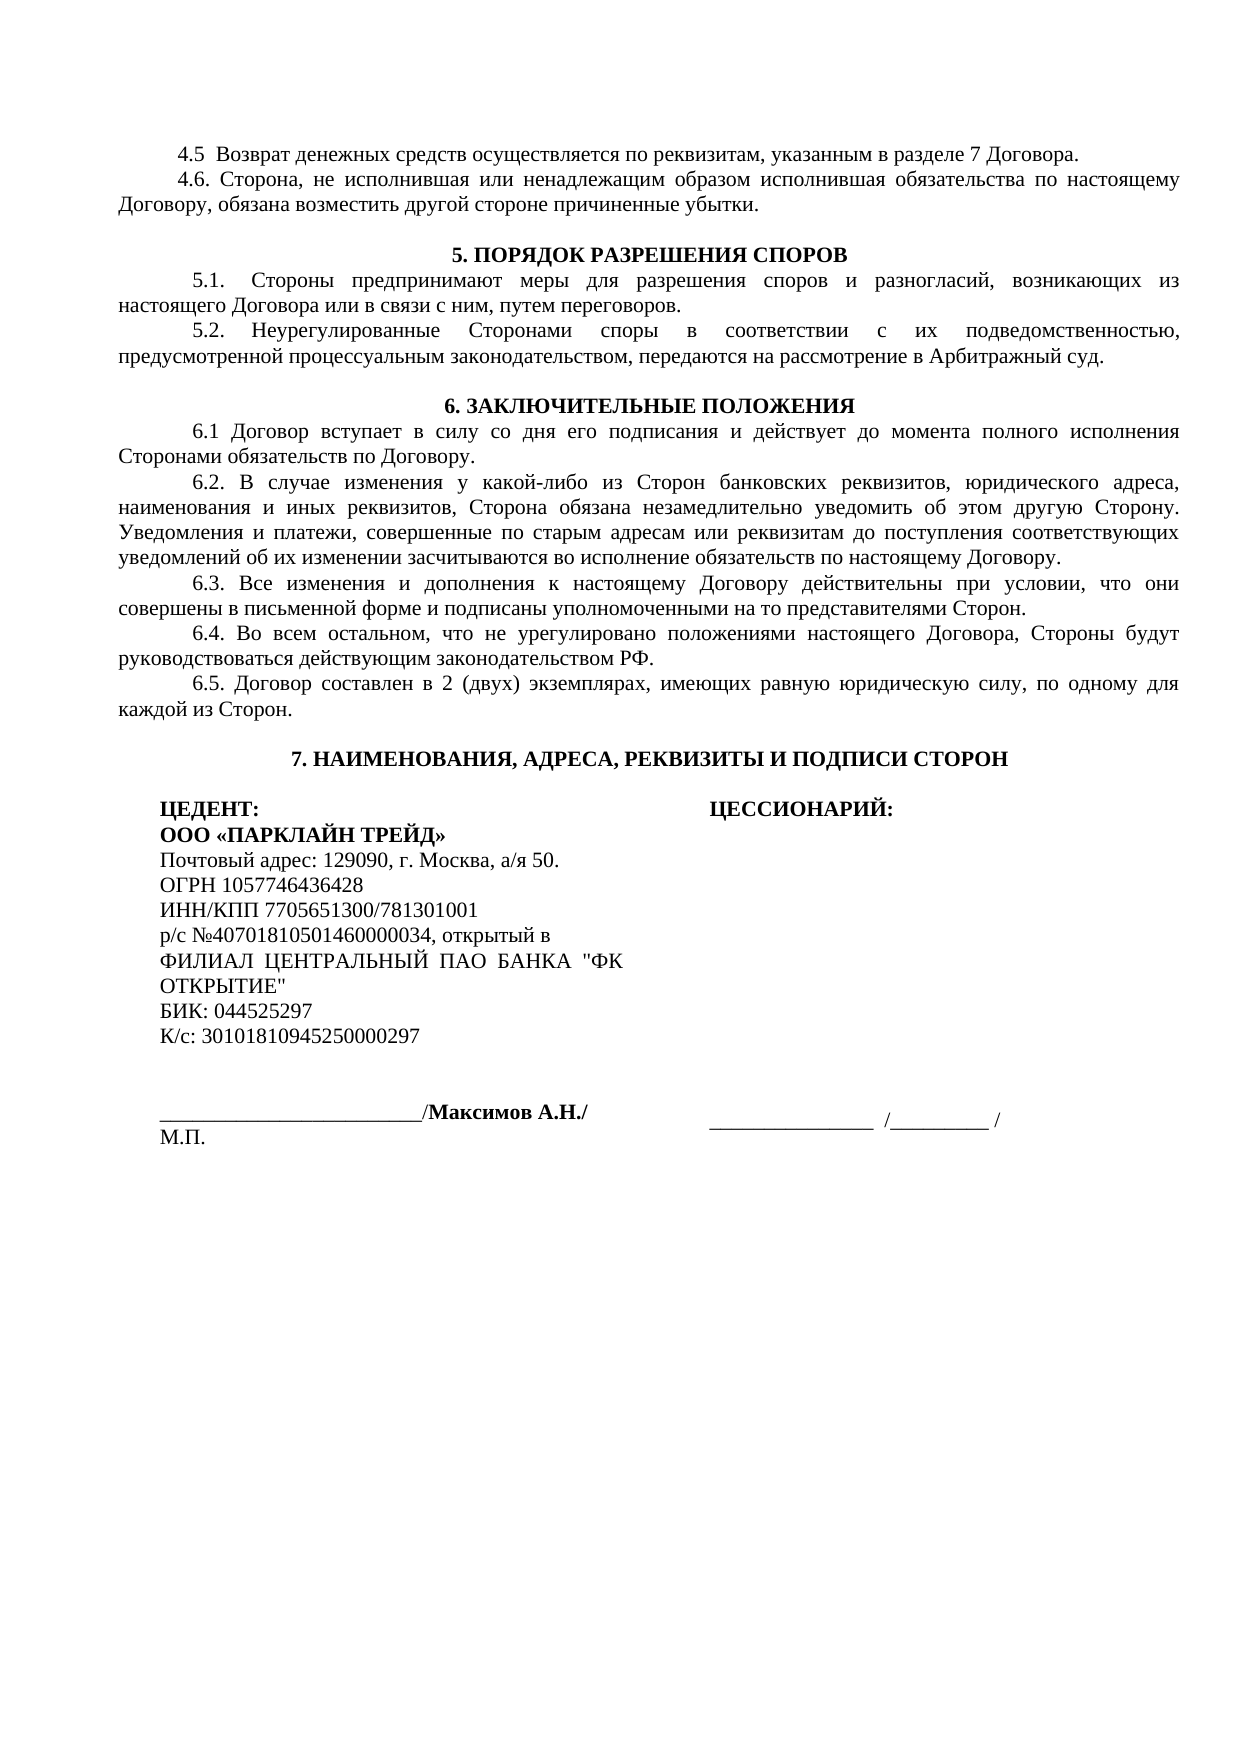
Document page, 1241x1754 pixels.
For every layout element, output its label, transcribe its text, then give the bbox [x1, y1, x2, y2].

text 6.4. Во всем остальном, что не урегулировано положениями настоящего Договора, Стороны будут руководствоваться действующим законодательством РФ. [118, 620, 1181, 670]
text 6.1 Договор вступает в силу со дня его подписания и действует до момента полного исполнения Сторонами обязательств по Договору. [118, 418, 1181, 469]
table_header ЦЕДЕНТ: ООО «ПАРКЛАЙН ТРЕЙД» Почтовый адрес: 129090, г. Москва, а/я 50. ОГРН 1057746436428 ИНН/КПП 7705651300/781301001 р/с №40701810501460000034, открытый в ФИЛИАЛ ЦЕНТРАЛЬНЫЙ ПАО БАНКА "ФК ОТКРЫТИЕ" БИК: 044525297 К/с: 30101810945250000297 ________________________/Максимов А.Н./ М.П. [148, 771, 634, 1149]
text 6. ЗАКЛЮЧИТЕЛЬНЫЕ ПОЛОЖЕНИЯ [118, 393, 1181, 418]
text 7. НАИМЕНОВАНИЯ, АДРЕСА, РЕКВИЗИТЫ И ПОДПИСИ СТОРОН [118, 746, 1181, 771]
text 4.5 Возврат денежных средств осуществляется по реквизитам, указанным в разделе 7 Договора. [118, 141, 1181, 166]
text 6.5. Договор составлен в 2 (двух) экземплярах, имеющих равную юридическую силу, по одному для каждой из Сторон. [118, 670, 1181, 721]
text 5. ПОРЯДОК РАЗРЕШЕНИЯ СПОРОВ [118, 242, 1181, 267]
text 5.1. Стороны предпринимают меры для разрешения споров и разногласий, возникающих из настоящего Договора или в связи с ним, путем переговоров. [118, 267, 1181, 317]
table_header ЦЕССИОНАРИЙ: _______________ /_________ / [635, 771, 1151, 1149]
text 4.6. Сторона, не исполнившая или ненадлежащим образом исполнившая обязательства по настоящему Договору, обязана возместить другой стороне причиненные убытки. [118, 166, 1181, 217]
text 6.2. В случае изменения у какой-либо из Сторон банковских реквизитов, юридического адреса, наименования и иных реквизитов, Сторона обязана незамедлительно уведомить об этом другую Сторону. Уведомления и платежи, совершенные по старым адресам или реквизитам до поступления соответствующих уведомлений об их изменении засчитываются во исполнение обязательств по настоящему Договору. [118, 469, 1181, 569]
text 5.2. Неурегулированные Сторонами споры в соответствии с их подведомственностью, предусмотренной процессуальным законодательством, передаются на рассмотрение в Арбитражный суд. [118, 317, 1181, 368]
text 6.3. Все изменения и дополнения к настоящему Договору действительны при условии, что они совершены в письменной форме и подписаны уполномоченными на то представителями Сторон. [118, 569, 1181, 620]
